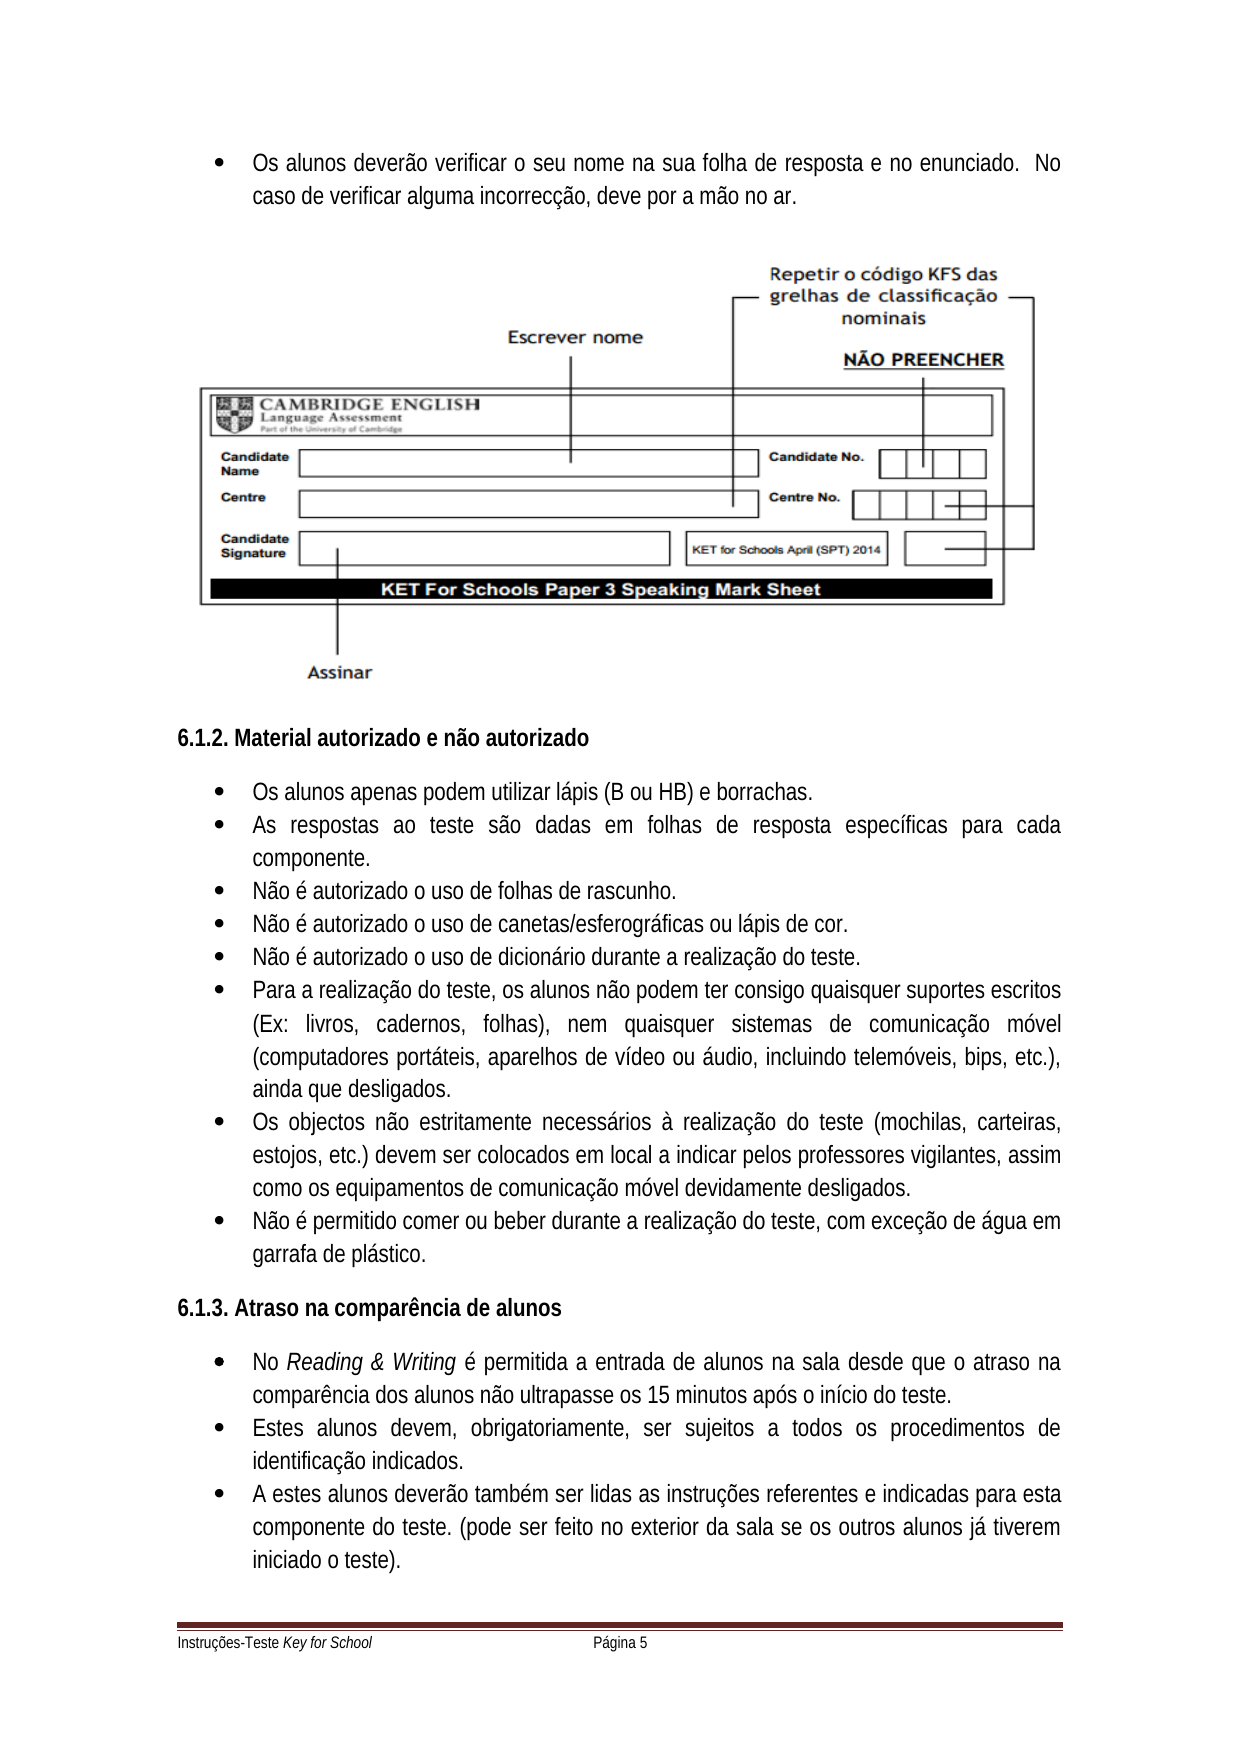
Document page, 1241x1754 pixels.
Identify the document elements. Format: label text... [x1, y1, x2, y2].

picture [177, 234, 1063, 719]
list Para a realização do teste, os alunos não podem ter consigo quaisquer suportes escritos (Ex: livros, cadernos, folhas), nem quaisquer sistemas de comunicação móvel (computadores portáteis, aparelhos de vídeo ou áudio, incluindo telemóveis, bips, etc.), ainda que desligados. [215, 975, 1063, 1103]
list No Reading & Writing é permitida a entrada de alunos na sala desde que o atraso na comparência dos alunos não ultrapasse os 15 minutos após o início do teste. [215, 1347, 1063, 1409]
list Não é autorizado o uso de canetas/esferográficas ou lápis de cor. [215, 909, 1063, 938]
list Não é autorizado o uso de dicionário durante a realização do teste. [215, 942, 1063, 971]
list Não é autorizado o uso de folhas de rascunho. [215, 876, 1063, 905]
list Estes alunos devem, obrigatoriamente, ser sujeitos a todos os procedimentos de identificação indicados. [215, 1413, 1063, 1475]
list Os objectos não estritamente necessários à realização do teste (mochilas, carteiras, estojos, etc.) devem ser colocados em local a indicar pelos professores vigilantes, assim como os equipamentos de comunicação móvel devidamente desligados. [215, 1107, 1063, 1202]
list Não é permitido comer ou beber durante a realização do teste, com exceção de água em garrafa de plástico. [215, 1206, 1063, 1268]
list Os alunos deverão verificar o seu nome na sua folha de resposta e no enunciado. No caso de verificar alguma incorrecção, deve por a mão no ar. [215, 148, 1063, 209]
text 6.1.2. Material autorizado e não autorizado [177, 719, 1063, 752]
list As respostas ao teste são dadas em folhas de resposta específicas para cada componente. [215, 810, 1063, 872]
list A estes alunos deverão também ser lidas as instruções referentes e indicadas para esta componente do teste. (pode ser feito no exterior da sala se os outros alunos já tiverem iniciado o teste). [215, 1479, 1063, 1574]
text 6.1.3. Atraso na comparência de alunos [177, 1293, 1063, 1322]
list Os alunos apenas podem utilizar lápis (B ou HB) e borrachas. [215, 777, 1063, 806]
